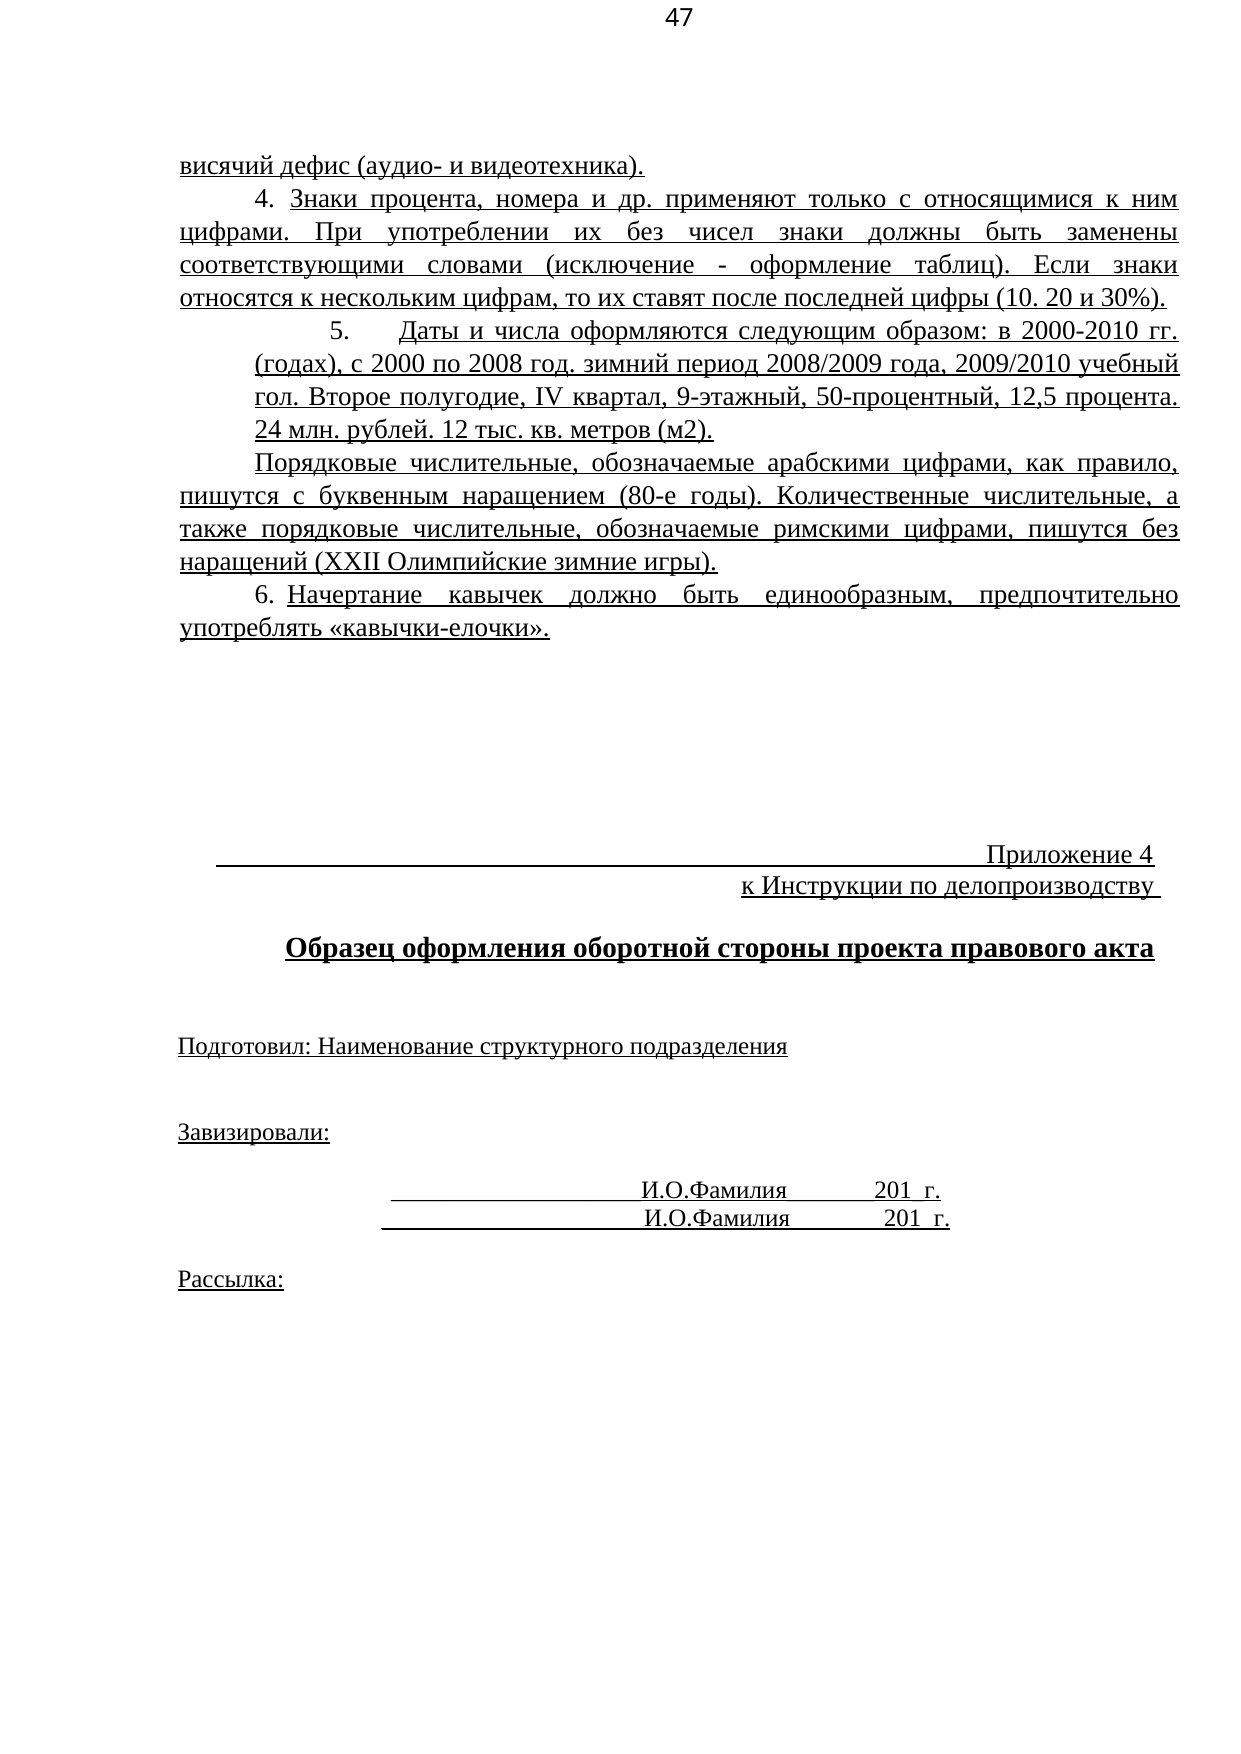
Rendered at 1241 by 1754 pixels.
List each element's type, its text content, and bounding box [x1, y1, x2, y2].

text Порядковые числительные, обозначаемые арабскими цифрами, как правило, пишутся с буквенным наращением (80-е годы). Количественные числительные, а также порядковые числительные, обозначаемые римскими цифрами, пишутся без наращений (XXII Олимпийские зимние игры). [179, 445, 1179, 506]
text _____________________И.О.Фамилия _______201_г. [177, 1203, 1154, 1232]
list Даты и числа оформляются следующим образом: в 2000-2010 гг. (годах), с 2000 по 2008 год. зимний период 2008/2009 года, 2009/2010 учебный гол. Второе полугодие, IV квартал, 9-этажный, 50-процентный, 12,5 процента. 24 млн. рублей. 12 тыс. кв. метров (м2). [254, 313, 1179, 374]
list Даты и числа оформляются следующим образом: в 2000-2010 гг. (годах), с 2000 по 2008 год. зимний период 2008/2009 года, 2009/2010 учебный гол. Второе полугодие, IV квартал, 9-этажный, 50-процентный, 12,5 процента. 24 млн. рублей. 12 тыс. кв. метров (м2). [254, 408, 1179, 445]
text Подготовил: Наименование структурного подразделения [177, 1031, 1154, 1060]
text ____________________И.О.Фамилия_______201_г. [177, 1175, 1154, 1203]
list Начертание кавычек должно быть единообразным, предпочтительно употреблять «кавычки-елочки». [179, 577, 1179, 643]
list Даты и числа оформляются следующим образом: в 2000-2010 гг. (годах), с 2000 по 2008 год. зимний период 2008/2009 года, 2009/2010 учебный гол. Второе полугодие, IV квартал, 9-этажный, 50-процентный, 12,5 процента. 24 млн. рублей. 12 тыс. кв. метров (м2). [254, 375, 1179, 407]
text Образец оформления оборотной стороны проекта правового акта [177, 930, 1154, 964]
list Знаки процента, номера и др. применяют только с относящимися к ним цифрами. При употреблении их без чисел знаки должны быть заменены соответствующими словами (исключение - оформление таблиц). Если знаки относятся к нескольким цифрам, то их ставят после последней цифры (10. 20 и 30%). [179, 276, 1179, 313]
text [179, 148, 1179, 181]
text Рассылка: [177, 1261, 1154, 1294]
text Порядковые числительные, обозначаемые арабскими цифрами, как правило, пишутся с буквенным наращением (80-е годы). Количественные числительные, а также порядковые числительные, обозначаемые римскими цифрами, пишутся без наращений (XXII Олимпийские зимние игры). [179, 540, 1179, 577]
text Завизировали: [177, 1117, 1154, 1146]
text Порядковые числительные, обозначаемые арабскими цифрами, как правило, пишутся с буквенным наращением (80-е годы). Количественные числительные, а также порядковые числительные, обозначаемые римскими цифрами, пишутся без наращений (XXII Олимпийские зимние игры). [179, 507, 1179, 539]
list Знаки процента, номера и др. применяют только с относящимися к ним цифрами. При употреблении их без чисел знаки должны быть заменены соответствующими словами (исключение - оформление таблиц). Если знаки относятся к нескольким цифрам, то их ставят после последней цифры (10. 20 и 30%). [179, 243, 1179, 275]
list Знаки процента, номера и др. применяют только с относящимися к ним цифрами. При употреблении их без чисел знаки должны быть заменены соответствующими словами (исключение - оформление таблиц). Если знаки относятся к нескольким цифрам, то их ставят после последней цифры (10. 20 и 30%). [179, 181, 1179, 242]
text Приложение 4 к Инструкции по делопроизводству [177, 838, 1154, 900]
